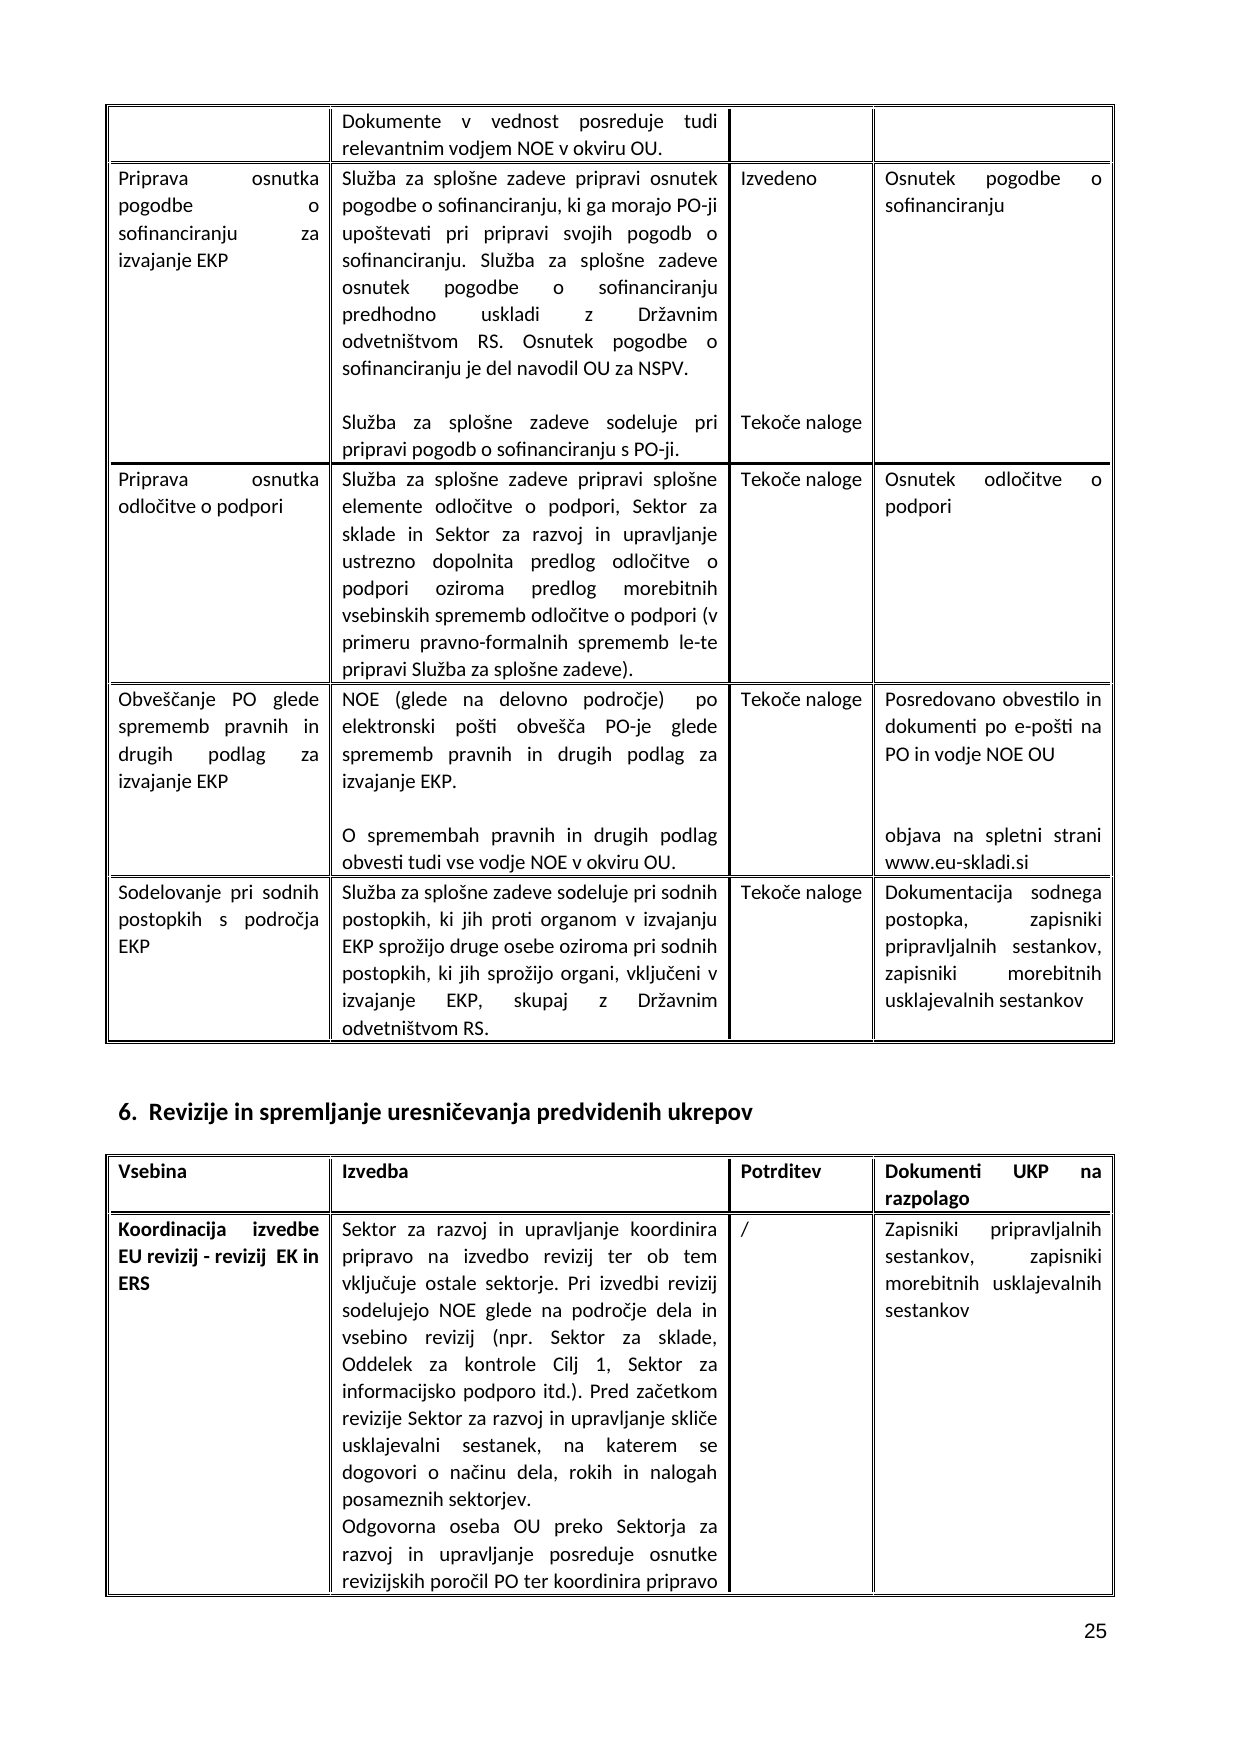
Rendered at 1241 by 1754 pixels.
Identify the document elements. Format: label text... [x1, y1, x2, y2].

table_cell Tekoče naloge [731, 465, 872, 682]
table_cell Priprava osnutka odločitve o podpori [109, 462, 329, 682]
table_cell Posredovano obvestilo in dokumenti po e-pošti na PO in vodje NOE OU objava na spletni strani www.eu-skladi.si [874, 682, 1113, 875]
table_header Izvedba [331, 1157, 729, 1211]
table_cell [874, 107, 1112, 161]
table_cell Tekoče naloge [729, 878, 874, 1040]
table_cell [109, 1211, 331, 1593]
table_cell Obveščanje PO glede sprememb pravnih in drugih podlag za izvajanje EKP [107, 682, 331, 875]
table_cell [109, 107, 331, 161]
subtitle 6. Revizije in spremljanje uresničevanja predvidenih ukrepov [118, 1096, 1107, 1127]
table_cell Tekoče naloge [731, 685, 872, 875]
table_cell Osnutek odločitve o podpori [875, 462, 1112, 682]
table_cell Dokumentacija sodnega postopka, zapisniki pripravljalnih sestankov, zapisniki morebitnih usklajevalnih sestankov [874, 875, 1113, 1040]
table_header Vsebina [109, 1157, 331, 1211]
table_cell Izvedeno Tekoče naloge [731, 164, 872, 462]
table_cell Služba za splošne zadeve pripravi osnutek pogodbe o sofinanciranju, ki ga morajo PO-ji upoštevati pri pripravi svojih pogodb o sofinanciranju. Služba za splošne zadeve osnutek pogodbe o sofinanciranju predhodno uskladi z Državnim odvetništvom RS. Osnutek pogodbe o sofinanciranju je del navodil OU za NSPV. Služba za splošne zadeve sodeluje pri pripravi pogodb o sofinanciranju s PO-ji. [332, 164, 728, 462]
table_header Potrditev [729, 1157, 874, 1211]
table_cell Služba za splošne zadeve pripravi splošne elemente odločitve o podpori, Sektor za sklade in Sektor za razvoj in upravljanje ustrezno dopolnita predlog odločitve o podpori oziroma predlog morebitnih vsebinskih sprememb odločitve o podpori (v primeru pravno-formalnih sprememb le-te pripravi Služba za splošne zadeve). [332, 465, 728, 682]
table_cell Sodelovanje pri sodnih postopkih s področja EKP [107, 875, 331, 1040]
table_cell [729, 107, 874, 161]
table_cell NOE (glede na delovno področje) po elektronski pošti obvešča PO-je glede sprememb pravnih in drugih podlag za izvajanje EKP. O spremembah pravnih in drugih podlag obvesti tudi vse vodje NOE v okviru OU. [332, 685, 728, 875]
table_header Dokumenti UKP na razpolago [874, 1157, 1112, 1211]
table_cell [874, 1211, 1112, 1593]
table_cell Služba za splošne zadeve sodeluje pri sodnih postopkih, ki jih proti organom v izvajanju EKP sprožijo druge osebe oziroma pri sodnih postopkih, ki jih sprožijo organi, vključeni v izvajanje EKP, skupaj z Državnim odvetništvom RS. [331, 878, 729, 1040]
table_cell Priprava osnutka pogodbe o sofinanciranju za izvajanje EKP [107, 161, 331, 462]
table_cell Osnutek pogodbe o sofinanciranju [874, 161, 1113, 462]
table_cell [331, 1215, 729, 1593]
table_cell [331, 107, 729, 161]
table_cell / [729, 1215, 874, 1593]
